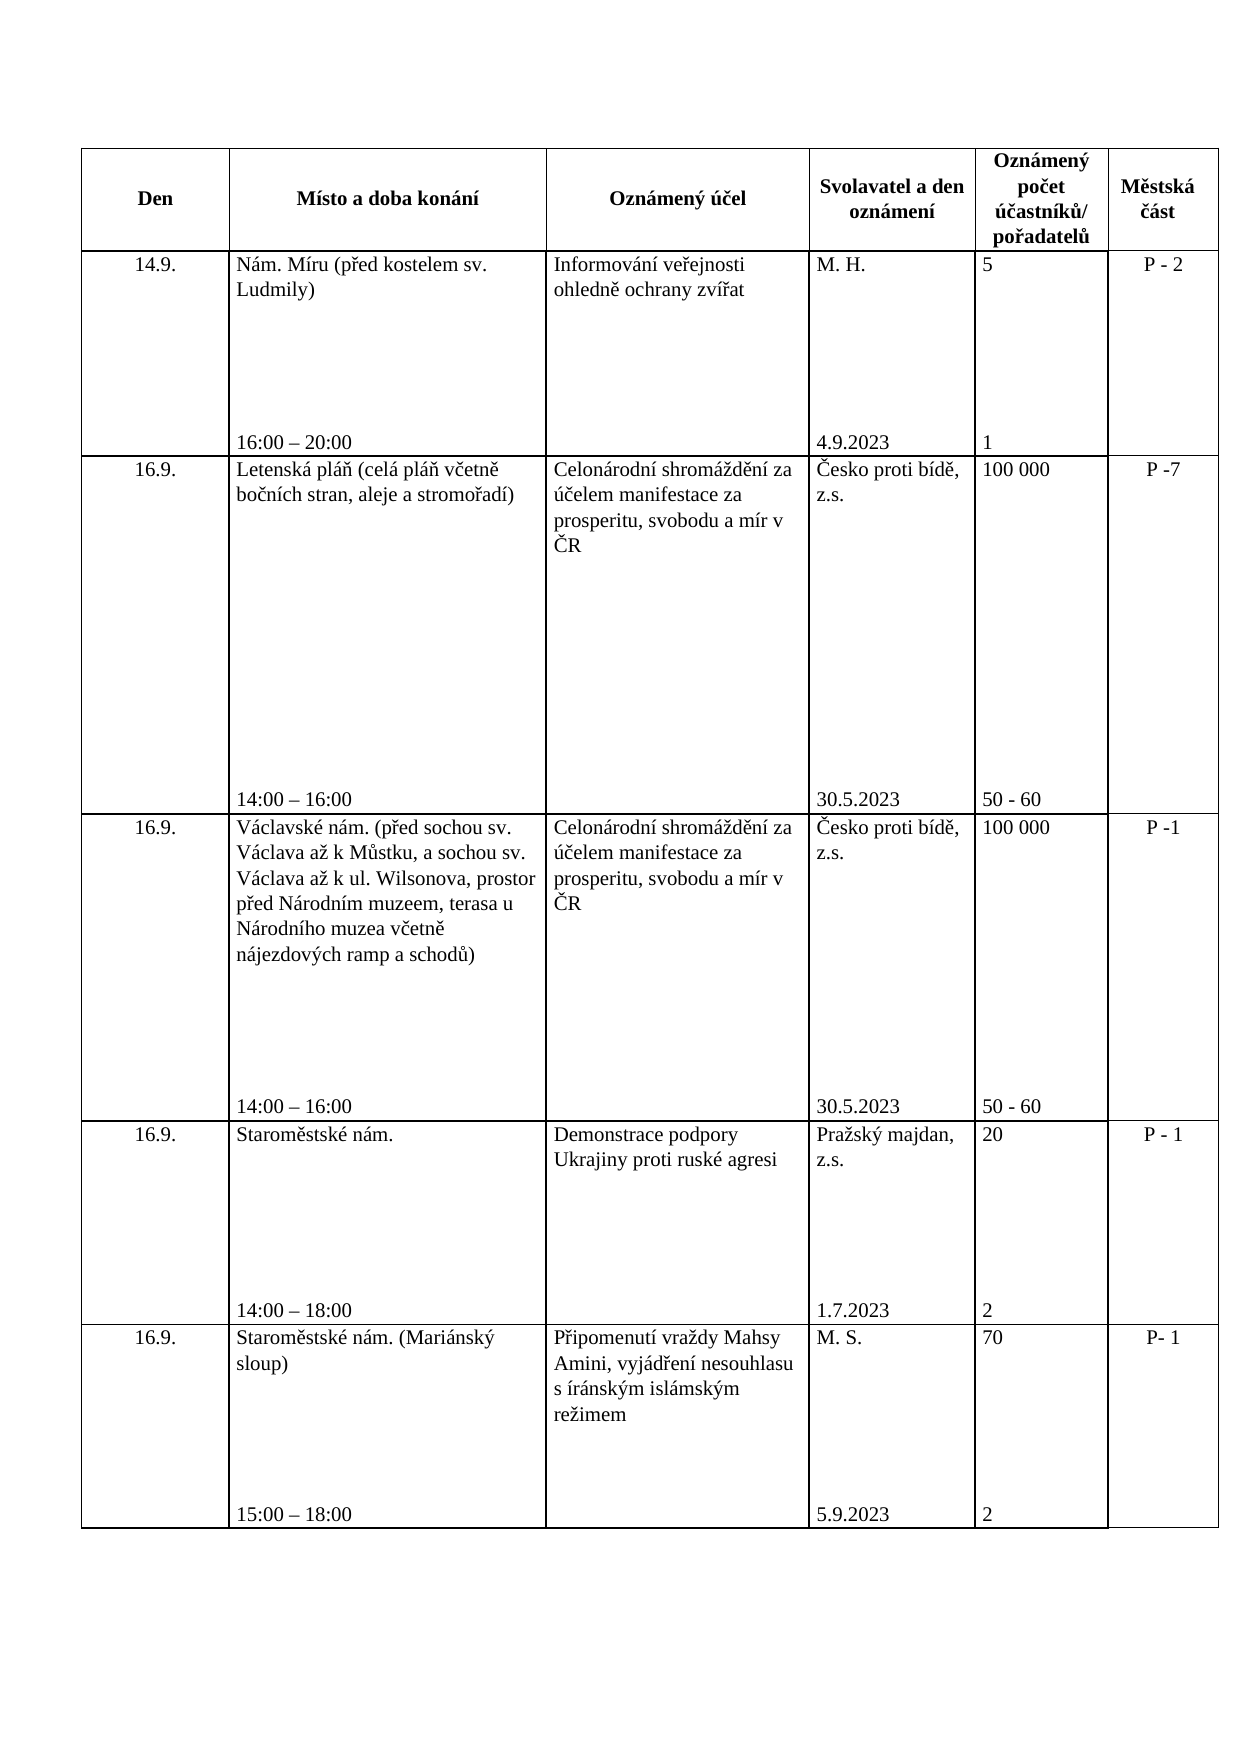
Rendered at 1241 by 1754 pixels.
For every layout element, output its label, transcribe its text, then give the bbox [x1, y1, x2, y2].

table_header Místo a doba konání [230, 149, 546, 250]
table_cell M. H. 4.9.2023 [810, 252, 974, 455]
table_cell Připomenutí vraždy Mahsy Amini, vyjádření nesouhlasu s íránským islámským režimem [547, 1325, 808, 1527]
table_cell Staroměstské nám. 14:00 – 18:00 [230, 1122, 545, 1324]
table_header Svolavatel a den oznámení [810, 149, 975, 250]
table_cell Václavské nám. (před sochou sv. Václava až k Můstku, a sochou sv. Václava až k ul. Wilsonova, prostor před Národním muzeem, terasa u Národního muzea včetně nájezdových ramp a schodů) 14:00 – 16:00 [230, 815, 545, 1120]
table_cell P - 1 [1109, 1121, 1218, 1324]
table_cell P -7 [1109, 456, 1218, 813]
table_header Den [82, 149, 229, 250]
table_cell Česko proti bídě, z.s. 30.5.2023 [810, 457, 974, 813]
table_cell Nám. Míru (před kostelem sv. Ludmily) 16:00 – 20:00 [230, 252, 545, 455]
table_cell Staroměstské nám. (Mariánský sloup) 15:00 – 18:00 [230, 1325, 545, 1527]
table_cell 100 000 50 - 60 [976, 457, 1107, 813]
table_cell Letenská pláň (celá pláň včetně bočních stran, aleje a stromořadí) 14:00 – 16:00 [230, 457, 545, 813]
table_cell P -1 [1109, 814, 1218, 1120]
table_cell 16.9. [82, 1122, 228, 1324]
table_cell 16.9. [82, 457, 228, 813]
table_cell 14.9. [82, 252, 228, 455]
table_cell 5 1 [976, 252, 1107, 455]
table_cell 20 2 [976, 1122, 1107, 1324]
table_cell P- 1 [1109, 1325, 1218, 1527]
table_cell 16.9. [82, 815, 228, 1120]
table_cell Demonstrace podpory Ukrajiny proti ruské agresi [547, 1122, 808, 1324]
table_cell P - 2 [1109, 251, 1218, 455]
table_header Oznámený účel [547, 149, 809, 250]
table_header Městská část [1109, 149, 1218, 250]
table_cell 100 000 50 - 60 [976, 815, 1107, 1120]
table_cell M. S. 5.9.2023 [810, 1325, 974, 1527]
table_cell Česko proti bídě, z.s. 30.5.2023 [810, 815, 974, 1120]
table_cell Pražský majdan, z.s. 1.7.2023 [810, 1122, 974, 1324]
table_cell Celonárodní shromáždění za účelem manifestace za prosperitu, svobodu a mír v ČR [547, 815, 808, 1120]
table_cell Informování veřejnosti ohledně ochrany zvířat [547, 252, 808, 455]
table_cell 16.9. [82, 1325, 228, 1527]
table_cell 70 2 [976, 1325, 1107, 1527]
table_cell Celonárodní shromáždění za účelem manifestace za prosperitu, svobodu a mír v ČR [547, 457, 808, 813]
table_header Oznámený počet účastníků/ pořadatelů [976, 149, 1108, 250]
